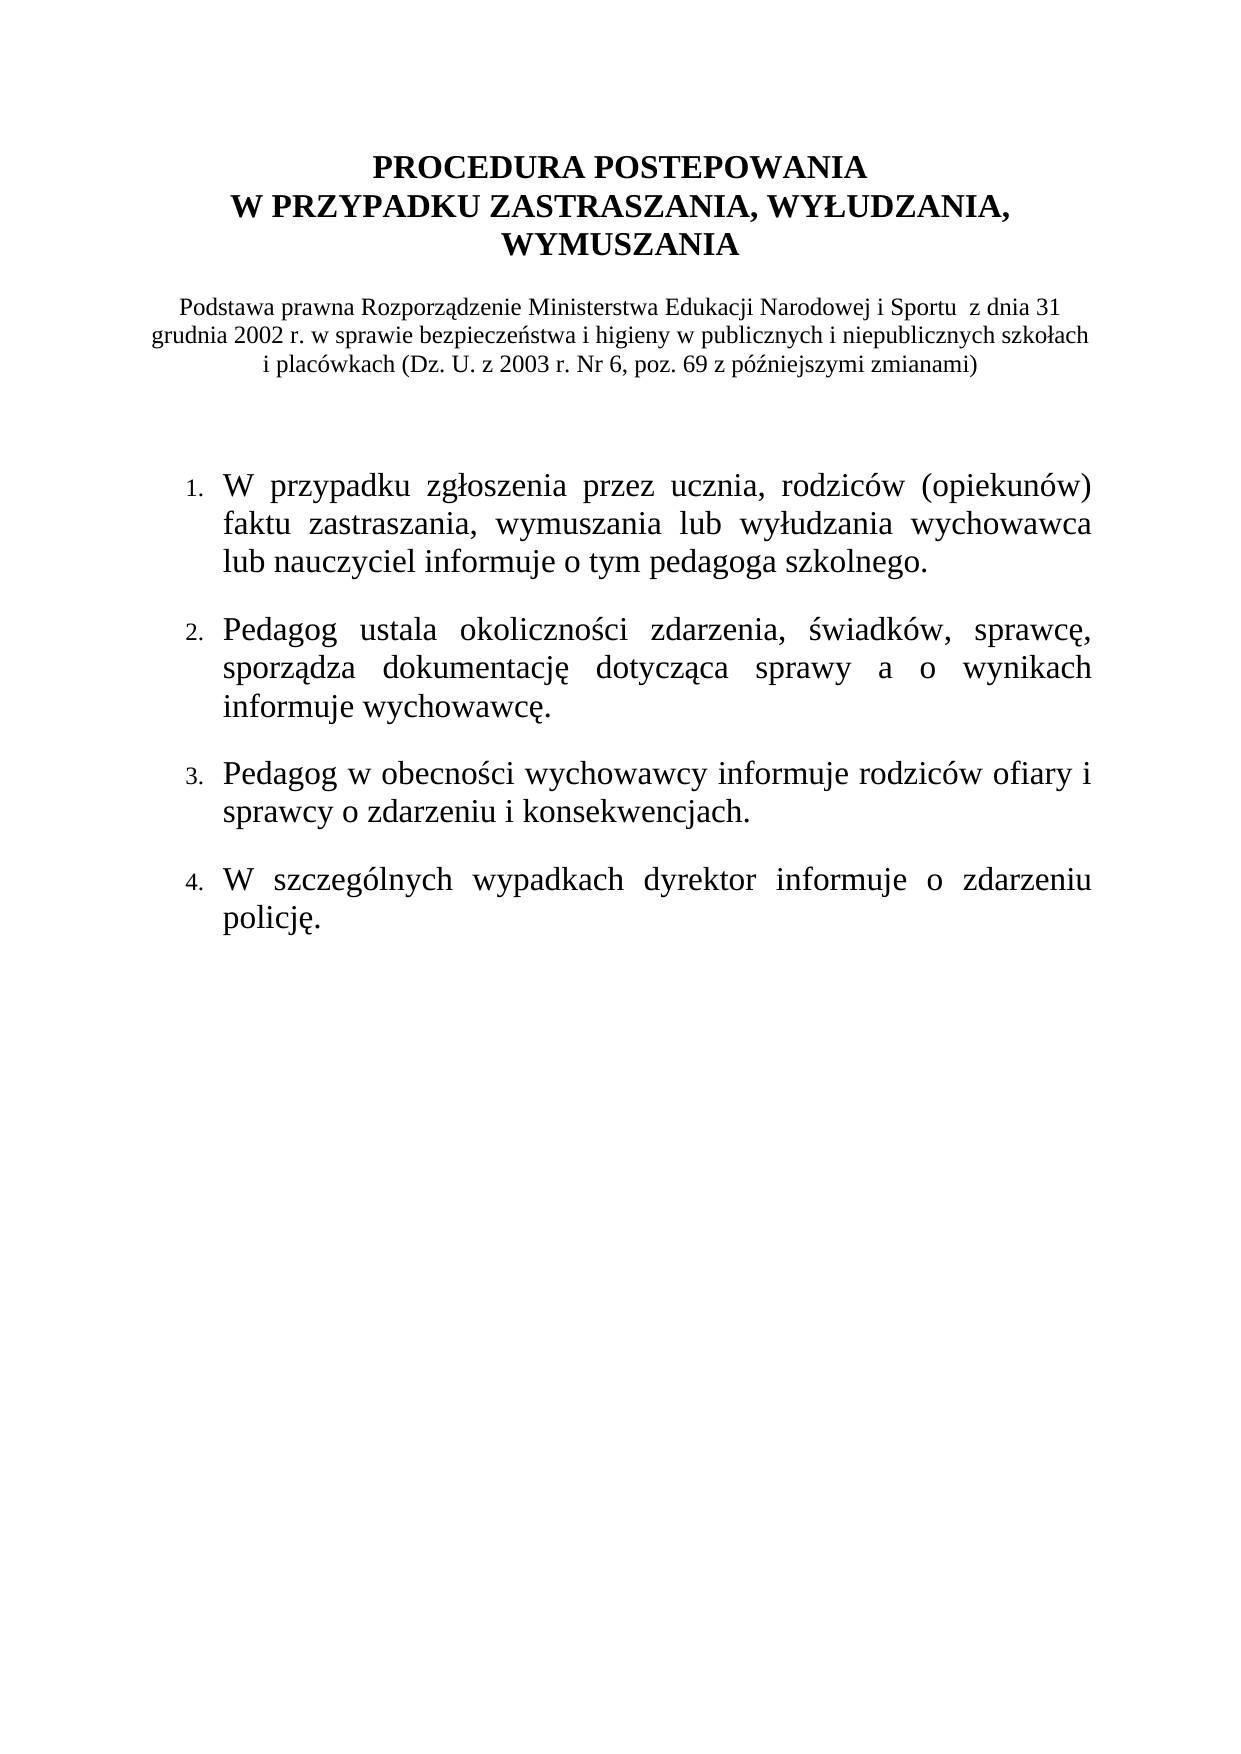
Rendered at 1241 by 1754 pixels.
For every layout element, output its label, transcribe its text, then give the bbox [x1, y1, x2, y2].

list Pedagog ustala okoliczności zdarzenia, świadków, sprawcę, sporządza dokumentację dotycząca sprawy a o wynikach informuje wychowawcę. [185, 609, 1093, 724]
text W PRZYPADKU ZASTRASZANIA, WYŁUDZANIA, WYMUSZANIA [148, 186, 1093, 263]
text Podstawa prawna Rozporządzenie Ministerstwa Edukacji Narodowej i Sportu z dnia 31 grudnia 2002 r. w sprawie bezpieczeństwa i higieny w publicznych i niepublicznych szkołach i placówkach (Dz. U. z 2003 r. Nr 6, poz. 69 z późniejszymi zmianami) [148, 292, 1093, 378]
list Pedagog w obecności wychowawcy informuje rodziców ofiary i sprawcy o zdarzeniu i konsekwencjach. [185, 753, 1093, 830]
list W przypadku zgłoszenia przez ucznia, rodziców (opiekunów) faktu zastraszania, wymuszania lub wyłudzania wychowawca lub nauczyciel informuje o tym pedagoga szkolnego. [185, 465, 1093, 580]
list W szczególnych wypadkach dyrektor informuje o zdarzeniu policję. [185, 859, 1093, 936]
text PROCEDURA POSTEPOWANIA [148, 148, 1093, 186]
